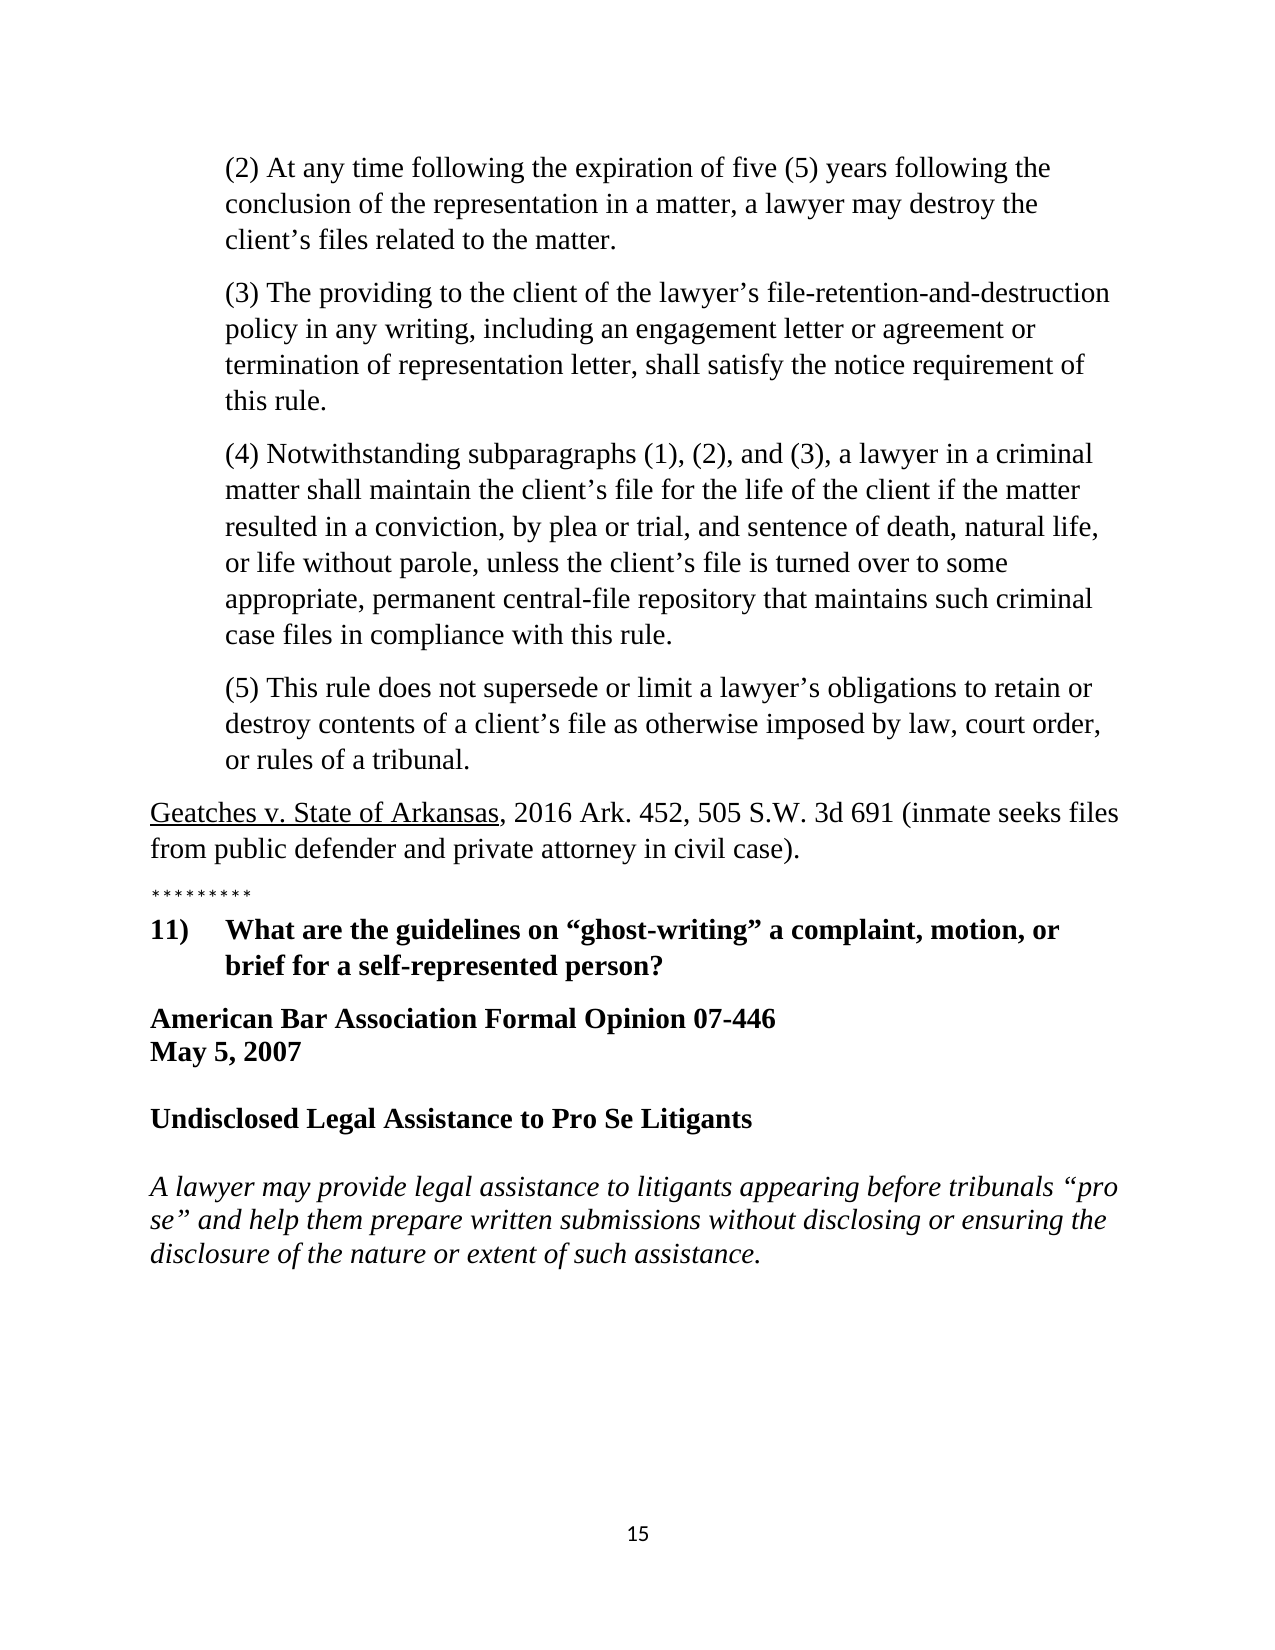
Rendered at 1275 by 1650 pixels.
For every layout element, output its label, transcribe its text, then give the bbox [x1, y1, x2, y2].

text (3) The providing to the client of the lawyer’s file-retention-and-destruction policy in any writing, including an engagement letter or agreement or termination of representation letter, shall satisfy the notice requirement of this rule. [150, 275, 1125, 417]
text American Bar Association Formal Opinion 07-446 [150, 1001, 1125, 1034]
text ********* [150, 884, 1125, 912]
text May 5, 2007 [150, 1034, 1125, 1068]
text (2) At any time following the expiration of five (5) years following the conclusion of the representation in a matter, a lawyer may destroy the client’s files related to the matter. [150, 150, 1125, 256]
text Undisclosed Legal Assistance to Pro Se Litigants [150, 1102, 1125, 1135]
text 11) What are the guidelines on “ghost-writing” a complaint, motion, or brief for a self-represented person? [150, 912, 1125, 982]
text (5) This rule does not supersede or limit a lawyer’s obligations to retain or destroy contents of a client’s file as otherwise imposed by law, court order, or rules of a tribunal. [150, 670, 1125, 776]
text Geatches v. State of Arkansas, 2016 Ark. 452, 505 S.W. 3d 691 (inmate seeks files from public defender and private attorney in civil case). [150, 795, 1125, 865]
text (4) Notwithstanding subparagraphs (1), (2), and (3), a lawyer in a criminal matter shall maintain the client’s file for the life of the client if the matter resulted in a conviction, by plea or trial, and sentence of death, natural life, or life without parole, unless the client’s file is turned over to some appropriate, permanent central-file repository that maintains such criminal case files in compliance with this rule. [150, 436, 1125, 651]
text A lawyer may provide legal assistance to litigants appearing before tribunals “pro se” and help them prepare written submissions without disclosing or ensuring the disclosure of the nature or extent of such assistance. [150, 1169, 1125, 1269]
